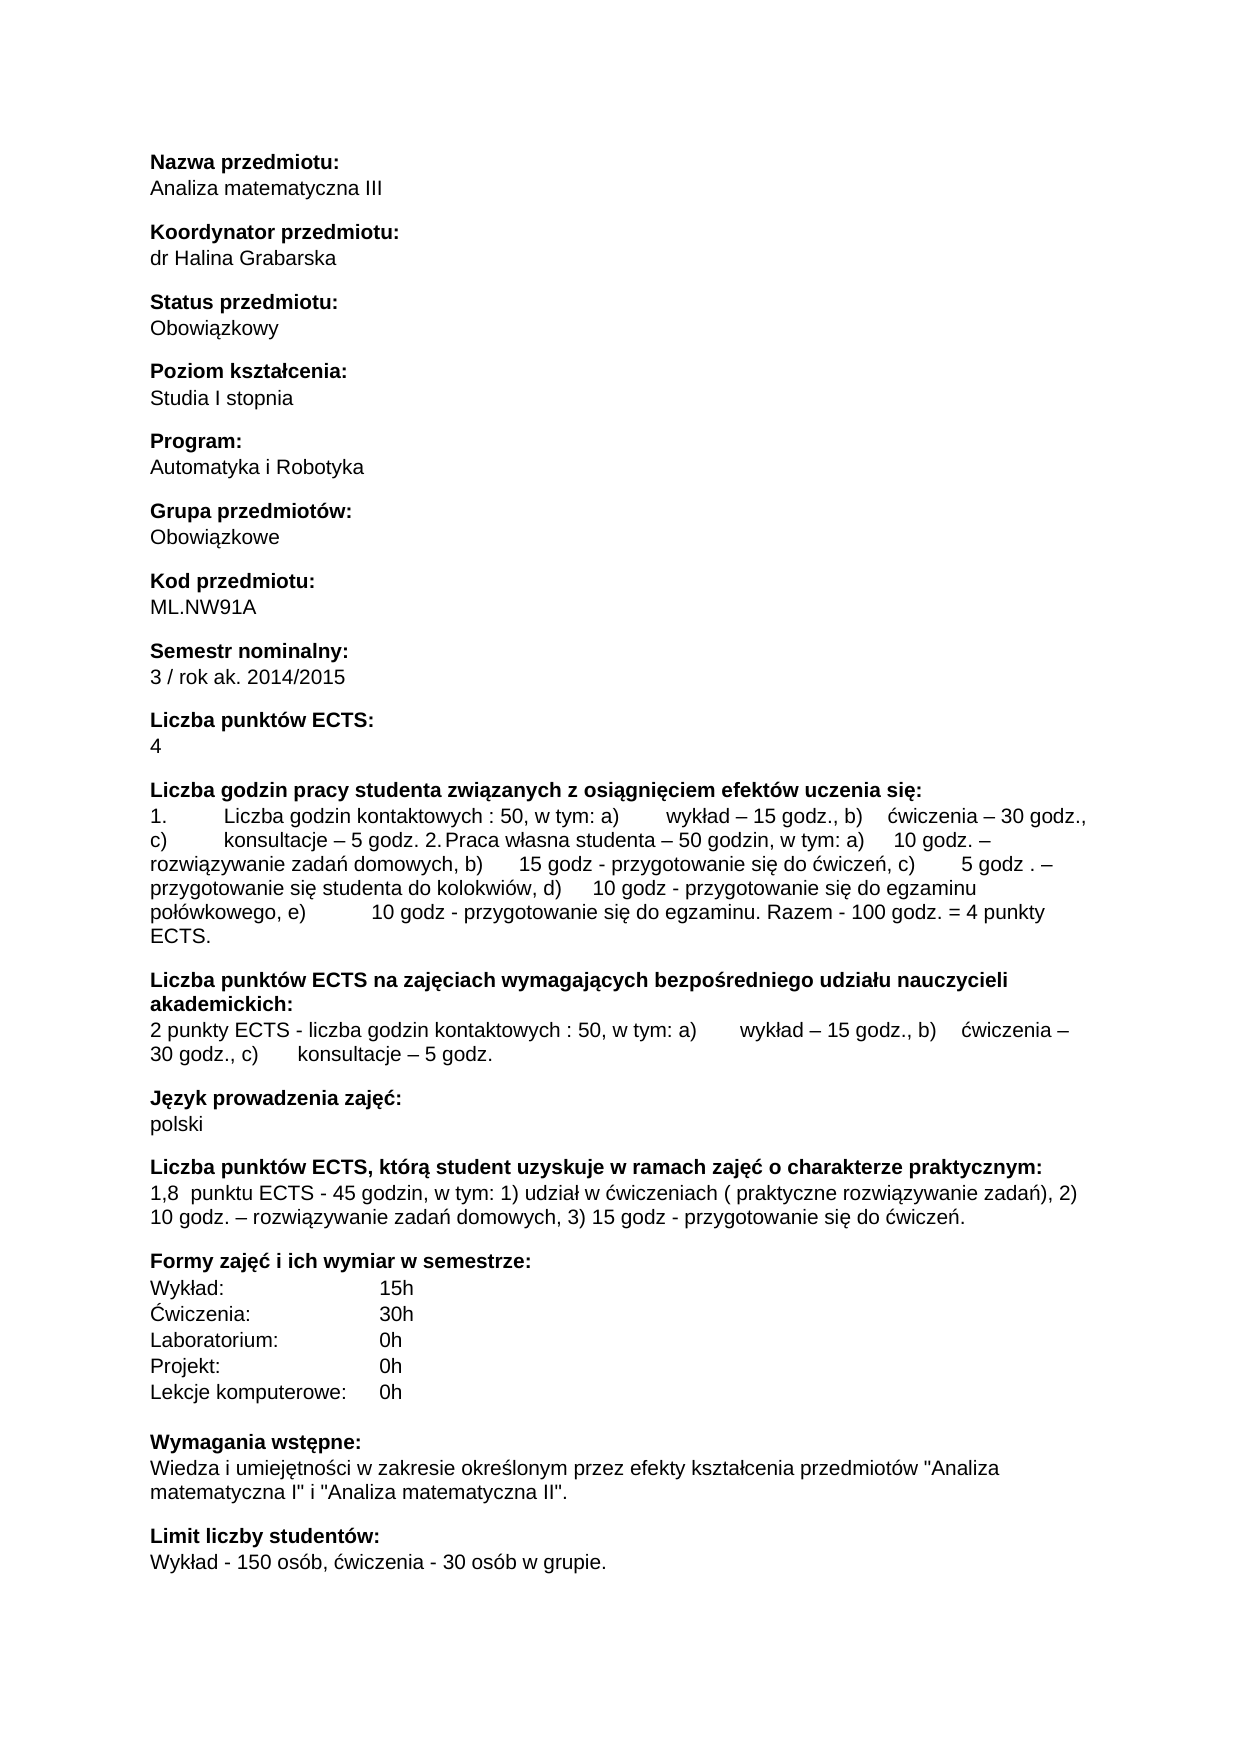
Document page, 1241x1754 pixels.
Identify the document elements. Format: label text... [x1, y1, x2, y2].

text Limit liczby studentów: [150, 1523, 1090, 1547]
text Liczba punktów ECTS, którą student uzyskuje w ramach zajęć o charakterze praktycznym: [150, 1155, 1090, 1179]
text 1,8 punktu ECTS - 45 godzin, w tym: 1) udział w ćwiczeniach ( praktyczne rozwiązywanie zadań), 2) 10 godz. – rozwiązywanie zadań domowych, 3) 15 godz - przygotowanie się do ćwiczeń. [150, 1181, 1090, 1229]
table_cell Lekcje komputerowe: [140, 1380, 367, 1404]
text Wykład - 150 osób, ćwiczenia - 30 osób w grupie. [150, 1549, 1090, 1573]
text 4 [150, 734, 1090, 758]
text Kod przedmiotu: [150, 569, 1090, 593]
table_cell 30h [369, 1300, 597, 1326]
text Liczba punktów ECTS: [150, 708, 1090, 732]
text Status przedmiotu: [150, 289, 1090, 313]
text Poziom kształcenia: [150, 359, 1090, 383]
table_cell Laboratorium: [140, 1328, 367, 1352]
text Wymagania wstępne: [150, 1430, 1090, 1454]
text 2 punkty ECTS - liczba godzin kontaktowych : 50, w tym: a) wykład – 15 godz., b) ćwiczenia – 30 godz., c) konsultacje – 5 godz. [150, 1018, 1090, 1066]
table_cell 0h [369, 1326, 597, 1352]
text Program: [150, 429, 1090, 453]
text Nazwa przedmiotu: [150, 150, 1090, 174]
text Semestr nominalny: [150, 638, 1090, 662]
text 3 / rok ak. 2014/2015 [150, 664, 1090, 688]
text 1. Liczba godzin kontaktowych : 50, w tym: a) wykład – 15 godz., b) ćwiczenia – 30 godz., c) konsultacje – 5 godz. 2. Praca własna studenta – 50 godzin, w tym: a) 10 godz. – rozwiązywanie zadań domowych, b) 15 godz - przygotowanie się do ćwiczeń, c) 5 godz . – przygotowanie się studenta do kolokwiów, d) 10 godz - przygotowanie się do egzaminu połówkowego, e) 10 godz - przygotowanie się do egzaminu. Razem - 100 godz. = 4 punkty ECTS. [150, 804, 1090, 948]
table_header Wykład: [140, 1276, 367, 1300]
text dr Halina Grabarska [150, 246, 1090, 270]
text Liczba godzin pracy studenta związanych z osiągnięciem efektów uczenia się: [150, 778, 1090, 802]
table_header 15h [369, 1276, 597, 1300]
text Język prowadzenia zajęć: [150, 1085, 1090, 1109]
text Formy zajęć i ich wymiar w semestrze: [150, 1249, 1090, 1273]
text ML.NW91A [150, 595, 1090, 619]
text Automatyka i Robotyka [150, 455, 1090, 479]
text Liczba punktów ECTS na zajęciach wymagających bezpośredniego udziału nauczycieli akademickich: [150, 968, 1090, 1016]
text Koordynator przedmiotu: [150, 220, 1090, 244]
text polski [150, 1111, 1090, 1135]
text Grupa przedmiotów: [150, 499, 1090, 523]
table_cell Ćwiczenia: [140, 1302, 367, 1326]
text Obowiązkowy [150, 316, 1090, 339]
text Wiedza i umiejętności w zakresie określonym przez efekty kształcenia przedmiotów "Analiza matematyczna I" i "Analiza matematyczna II". [150, 1456, 1090, 1504]
text Studia I stopnia [150, 385, 1090, 409]
table_cell Projekt: [140, 1354, 367, 1378]
text Obowiązkowe [150, 525, 1090, 549]
table_cell 0h [369, 1378, 597, 1404]
table_cell 0h [369, 1352, 597, 1378]
text Analiza matematyczna III [150, 176, 1090, 200]
